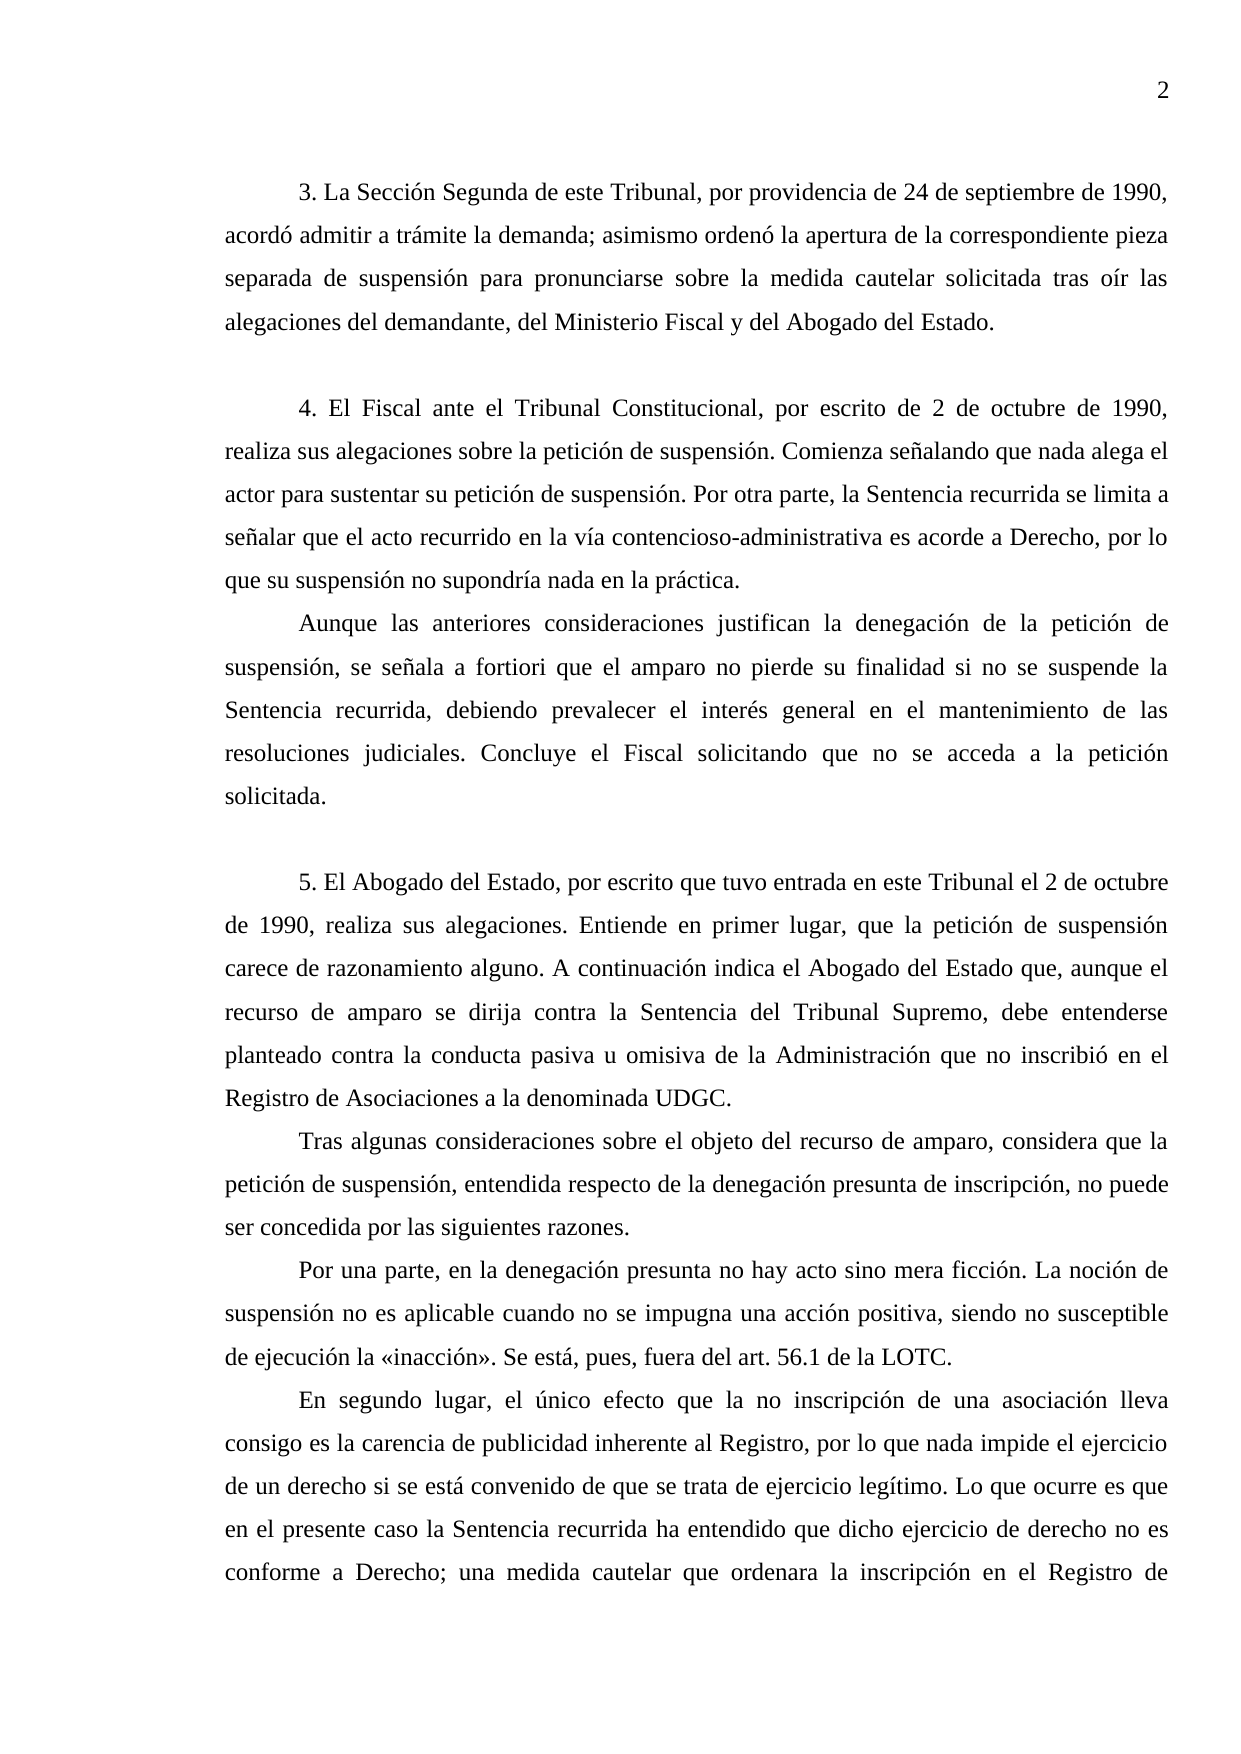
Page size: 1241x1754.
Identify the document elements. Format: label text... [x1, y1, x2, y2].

text Aunque las anteriores consideraciones justifican la denegación de la petición de suspensión, se señala a fortiori que el amparo no pierde su finalidad si no se suspende la Sentencia recurrida, debiendo prevalecer el interés general en el mantenimiento de las resoluciones judiciales. Concluye el Fiscal solicitando que no se acceda a la petición solicitada. [224, 608, 1169, 810]
text Por una parte, en la denegación presunta no hay acto sino mera ficción. La noción de suspensión no es aplicable cuando no se impugna una acción positiva, siendo no susceptible de ejecución la «inacción». Se está, pues, fuera del art. 56.1 de la LOTC. [224, 1255, 1169, 1370]
text 5. El Abogado del Estado, por escrito que tuvo entrada en este Tribunal el 2 de octubre de 1990, realiza sus alegaciones. Entiende en primer lugar, que la petición de suspensión carece de razonamiento alguno. A continuación indica el Abogado del Estado que, aunque el recurso de amparo se dirija contra la Sentencia del Tribunal Supremo, debe entenderse planteado contra la conducta pasiva u omisiva de la Administración que no inscribió en el Registro de Asociaciones a la denominada UDGC. [224, 867, 1169, 1112]
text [224, 1385, 1169, 1586]
text 3. La Sección Segunda de este Tribunal, por providencia de 24 de septiembre de 1990, acordó admitir a trámite la demanda; asimismo ordenó la apertura de la correspondiente pieza separada de suspensión para pronunciarse sobre la medida cautelar solicitada tras oír las alegaciones del demandante, del Ministerio Fiscal y del Abogado del Estado. [224, 177, 1169, 335]
text 4. El Fiscal ante el Tribunal Constitucional, por escrito de 2 de octubre de 1990, realiza sus alegaciones sobre la petición de suspensión. Comienza señalando que nada alega el actor para sustentar su petición de suspensión. Por otra parte, la Sentencia recurrida se limita a señalar que el acto recurrido en la vía contencioso-administrativa es acorde a Derecho, por lo que su suspensión no supondría nada en la práctica. [224, 393, 1169, 594]
text Tras algunas consideraciones sobre el objeto del recurso de amparo, considera que la petición de suspensión, entendida respecto de la denegación presunta de inscripción, no puede ser concedida por las siguientes razones. [224, 1126, 1169, 1241]
